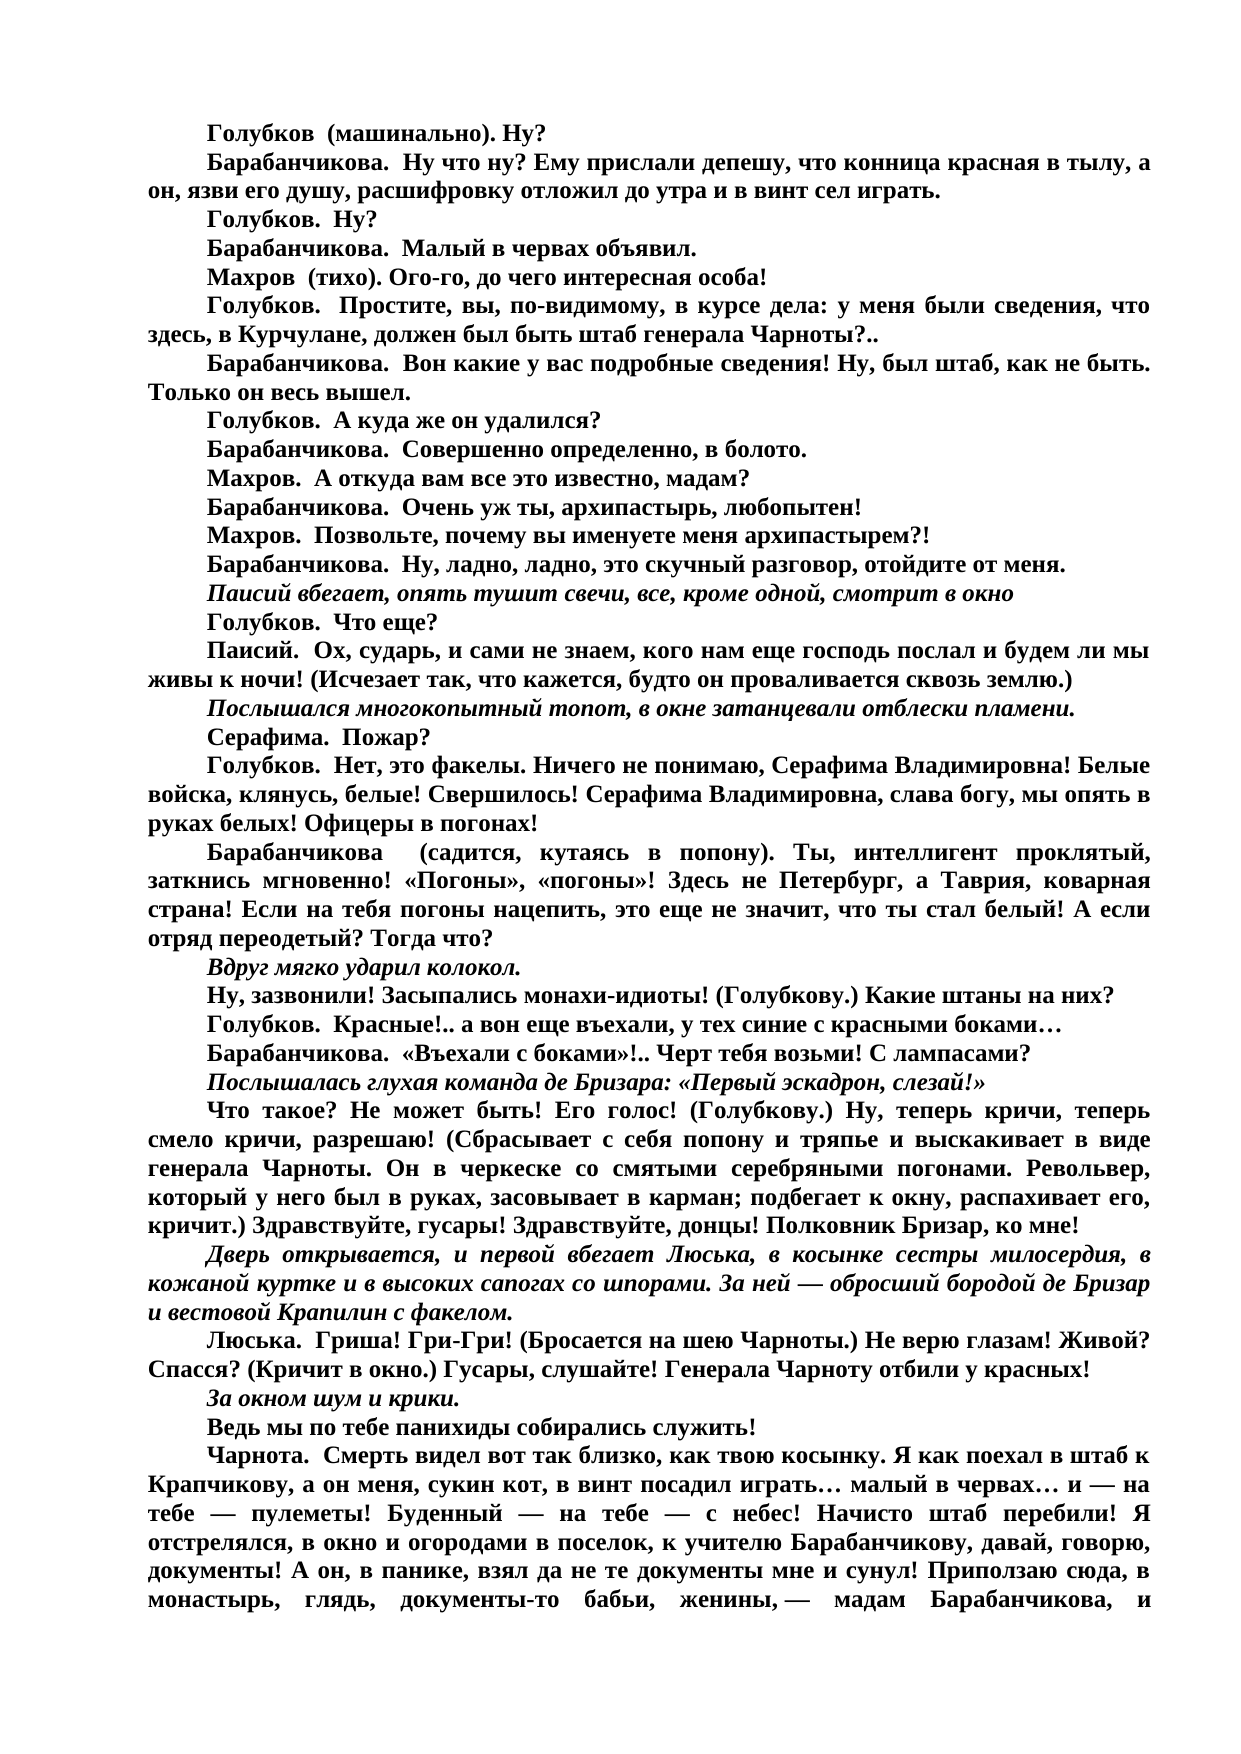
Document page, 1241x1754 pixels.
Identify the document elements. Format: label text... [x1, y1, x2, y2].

text Махров. Позвольте, почему вы именуете меня архипастырем?! [148, 521, 1152, 549]
text Паисий вбегает, опять тушит свечи, все, кроме одной, смотрит в окно [148, 578, 1152, 607]
text Голубков. Нет, это факелы. Ничего не понимаю, Серафима Владимировна! Белые войска, клянусь, белые! Свершилось! Серафима Владимировна, слава богу, мы опять в руках белых! Офицеры в погонах! [148, 751, 1152, 837]
text Барабанчикова. Ну, ладно, ладно, это скучный разговор, отойдите от меня. [148, 549, 1152, 578]
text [148, 1441, 1152, 1613]
text Послышался многокопытный топот, в окне затанцевали отблески пламени. [148, 693, 1152, 722]
text За окном шум и крики. [148, 1383, 1152, 1412]
text Что такое? Не может быть! Его голос! (Голубкову.) Ну, теперь кричи, теперь смело кричи, разрешаю! (Сбрасывает с себя попону и тряпье и выскакивает в виде генерала Чарноты. Он в черкеске со смятыми серебряными погонами. Револьвер, который у него был в руках, засовывает в карман; подбегает к окну, распахивает его, кричит.) Здравствуйте, гусары! Здравствуйте, донцы! Полковник Бризар, ко мне! [148, 1096, 1152, 1239]
text Голубков (машинально). Ну? [148, 118, 1152, 147]
text Ведь мы по тебе панихиды собирались служить! [148, 1412, 1152, 1441]
text Серафима. Пожар? [148, 722, 1152, 751]
text Люська. Гриша! Гри-Гри! (Бросается на шею Чарноты.) Не верю глазам! Живой? Спасся? (Кричит в окно.) Гусары, слушайте! Генерала Чарноту отбили у красных! [148, 1326, 1152, 1383]
text Махров. А откуда вам все это известно, мадам? [148, 463, 1152, 492]
text Барабанчикова. «Въехали с боками»!.. Черт тебя возьми! С лампасами? [148, 1038, 1152, 1067]
text Голубков. Ну? [148, 204, 1152, 233]
text Барабанчикова. Совершенно определенно, в болото. [148, 434, 1152, 463]
text Голубков. Простите, вы, по-видимому, в курсе дела: у меня были сведения, что здесь, в Курчулане, должен был быть штаб генерала Чарноты?.. [148, 291, 1152, 348]
text Махров (тихо). Ого-го, до чего интересная особа! [148, 262, 1152, 291]
text Паисий. Ох, сударь, и сами не знаем, кого нам еще господь послал и будем ли мы живы к ночи! (Исчезает так, что кажется, будто он проваливается сквозь землю.) [148, 636, 1152, 693]
text Вдруг мягко ударил колокол. [148, 952, 1152, 981]
text Голубков. Красные!.. а вон еще въехали, у тех синие с красными боками… [148, 1009, 1152, 1038]
text Барабанчикова. Ну что ну? Ему прислали депешу, что конница красная в тылу, а он, язви его душу, расшифровку отложил до утра и в винт сел играть. [148, 147, 1152, 204]
text Ну, зазвонили! Засыпались монахи-идиоты! (Голубкову.) Какие штаны на них? [148, 981, 1152, 1009]
text Барабанчикова. Малый в червах объявил. [148, 233, 1152, 262]
text Голубков. А куда же он удалился? [148, 406, 1152, 434]
text Послышалась глухая команда де Бризара: «Первый эскадрон, слезай!» [148, 1067, 1152, 1096]
text Дверь открывается, и первой вбегает Люська, в косынке сестры милосердия, в кожаной куртке и в высоких сапогах со шпорами. За ней — обросший бородой де Бризар и вестовой Крапилин с факелом. [148, 1239, 1152, 1326]
text Голубков. Что еще? [148, 607, 1152, 636]
text Барабанчикова (садится, кутаясь в попону). Ты, интеллигент проклятый, заткнись мгновенно! «Погоны», «погоны»! Здесь не Петербург, а Таврия, коварная страна! Если на тебя погоны нацепить, это еще не значит, что ты стал белый! А если отряд переодетый? Тогда что? [148, 837, 1152, 952]
text Барабанчикова. Очень уж ты, архипастырь, любопытен! [148, 492, 1152, 521]
text Барабанчикова. Вон какие у вас подробные сведения! Ну, был штаб, как не быть. Только он весь вышел. [148, 348, 1152, 406]
